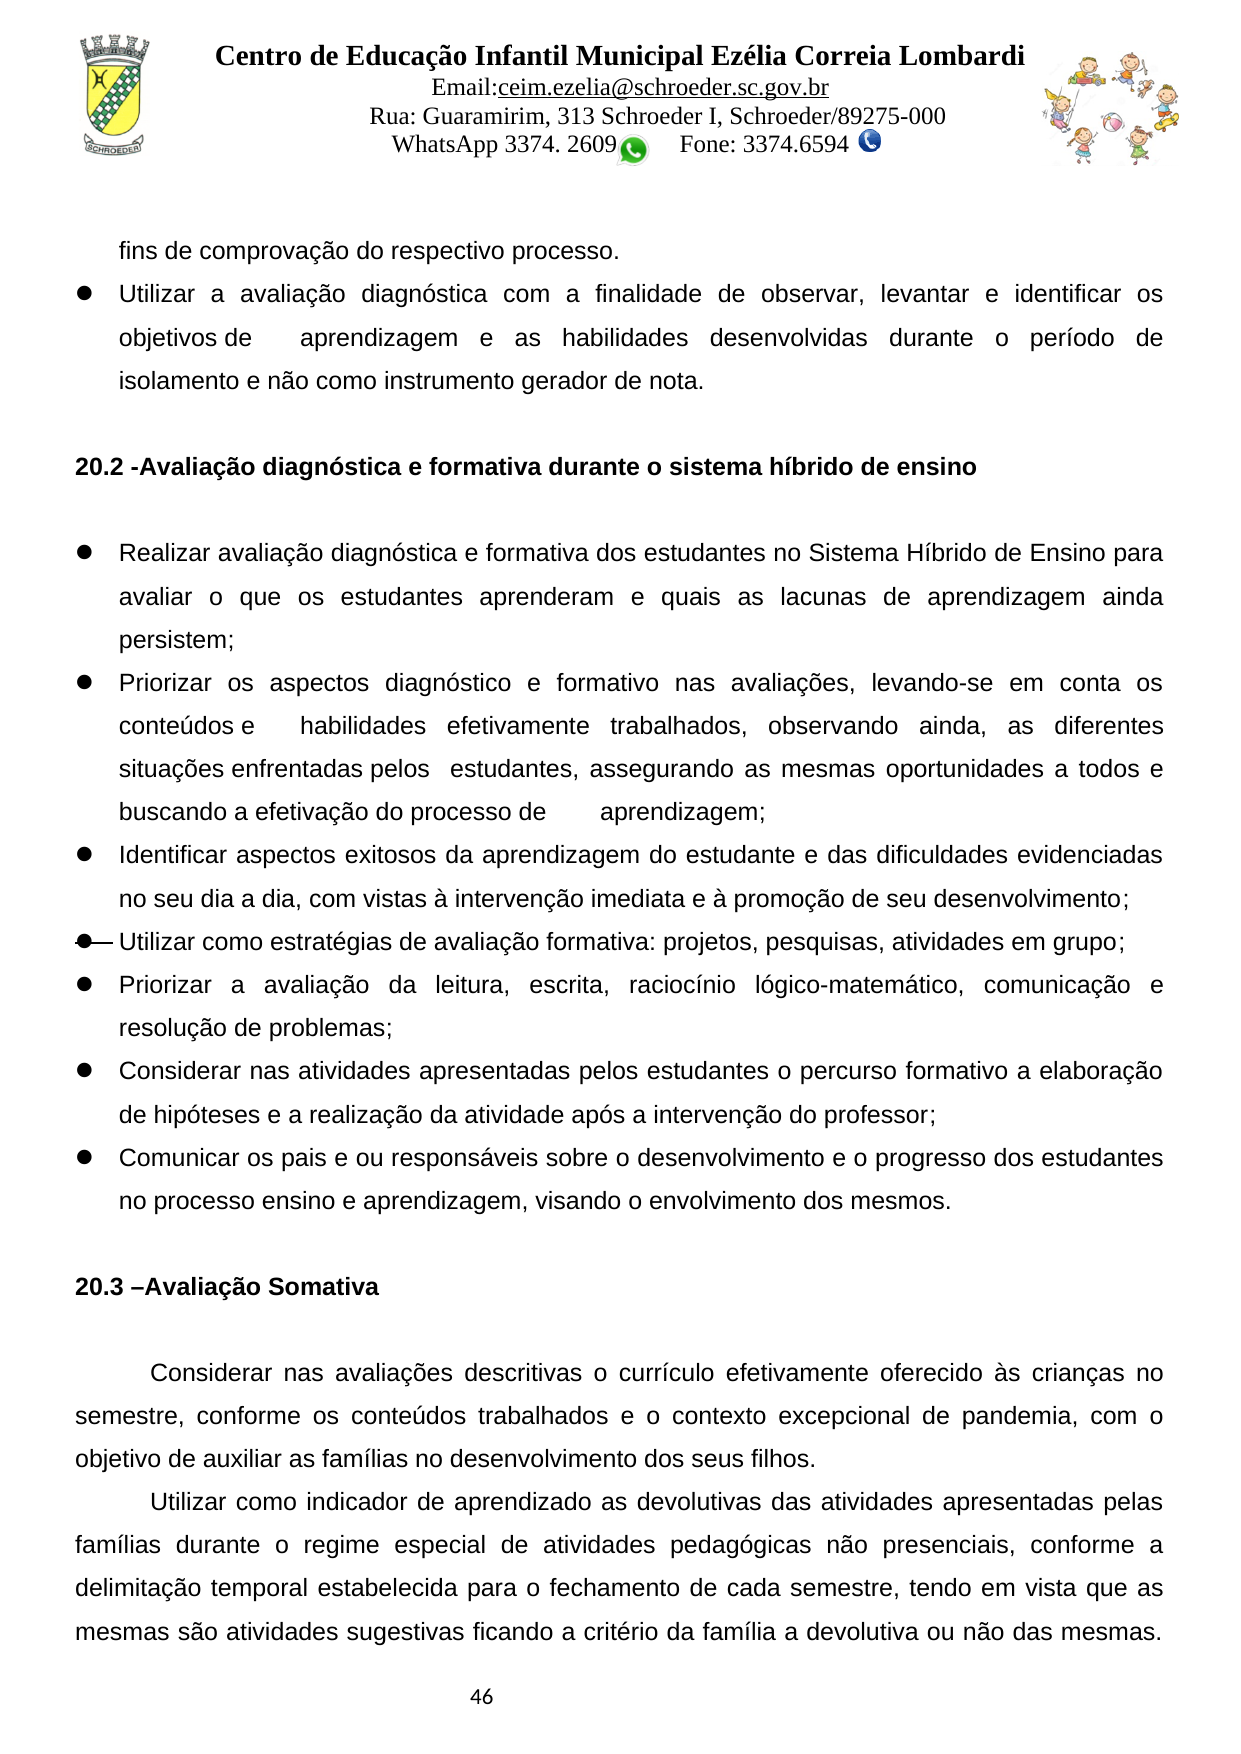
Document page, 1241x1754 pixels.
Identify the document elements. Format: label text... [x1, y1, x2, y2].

list Arquivar as avaliações diagnósticas na instituição (com apresentação digital ou física) para fins de comprovação do respectivo processo. [75, 236, 1165, 265]
list Comunicar os pais e ou responsáveis sobre o desenvolvimento e o progresso dos estudantes no processo ensino e aprendizagem, visando o envolvimento dos mesmos. [75, 1143, 1165, 1215]
list Realizar avaliação diagnóstica e formativa dos estudantes no Sistema Híbrido de Ensino para avaliar o que os estudantes aprenderam e quais as lacunas de aprendizagem ainda persistem; [75, 538, 1165, 653]
picture [855, 129, 883, 152]
list Utilizar a avaliação diagnóstica com a finalidade de observar, levantar e identificar os objetivos de aprendizagem e as habilidades desenvolvidas durante o período de isolamento e não como instrumento gerador de nota. [75, 279, 1165, 394]
list Utilizar como estratégias de avaliação formativa: projetos, pesquisas, atividades em grupo; [75, 927, 1165, 956]
picture [616, 133, 650, 168]
picture [78, 31, 150, 156]
text 20.2 -Avaliação diagnóstica e formativa durante o sistema híbrido de ensino [75, 452, 1165, 481]
list Identificar aspectos exitosos da aprendizagem do estudante e das dificuldades evidenciadas no seu dia a dia, com vistas à intervenção imediata e à promoção de seu desenvolvimento; [75, 840, 1165, 912]
picture [1041, 51, 1179, 166]
list Priorizar a avaliação da leitura, escrita, raciocínio lógico-matemático, comunicação e resolução de problemas; [75, 970, 1165, 1042]
text 20.3 –Avaliação Somativa [75, 1271, 1165, 1300]
list Priorizar os aspectos diagnóstico e formativo nas avaliações, levando-se em conta os conteúdos e habilidades efetivamente trabalhados, observando ainda, as diferentes situações enfrentadas pelos estudantes, assegurando as mesmas oportunidades a todos e buscando a efetivação do processo de aprendizagem; [75, 668, 1165, 826]
text Considerar nas avaliações descritivas o currículo efetivamente oferecido às crianças no semestre, conforme os conteúdos trabalhados e o contexto excepcional de pandemia, com o objetivo de auxiliar as famílias no desenvolvimento dos seus filhos. [75, 1358, 1165, 1473]
list Considerar nas atividades apresentadas pelos estudantes o percurso formativo a elaboração de hipóteses e a realização da atividade após a intervenção do professor; [75, 1056, 1165, 1128]
